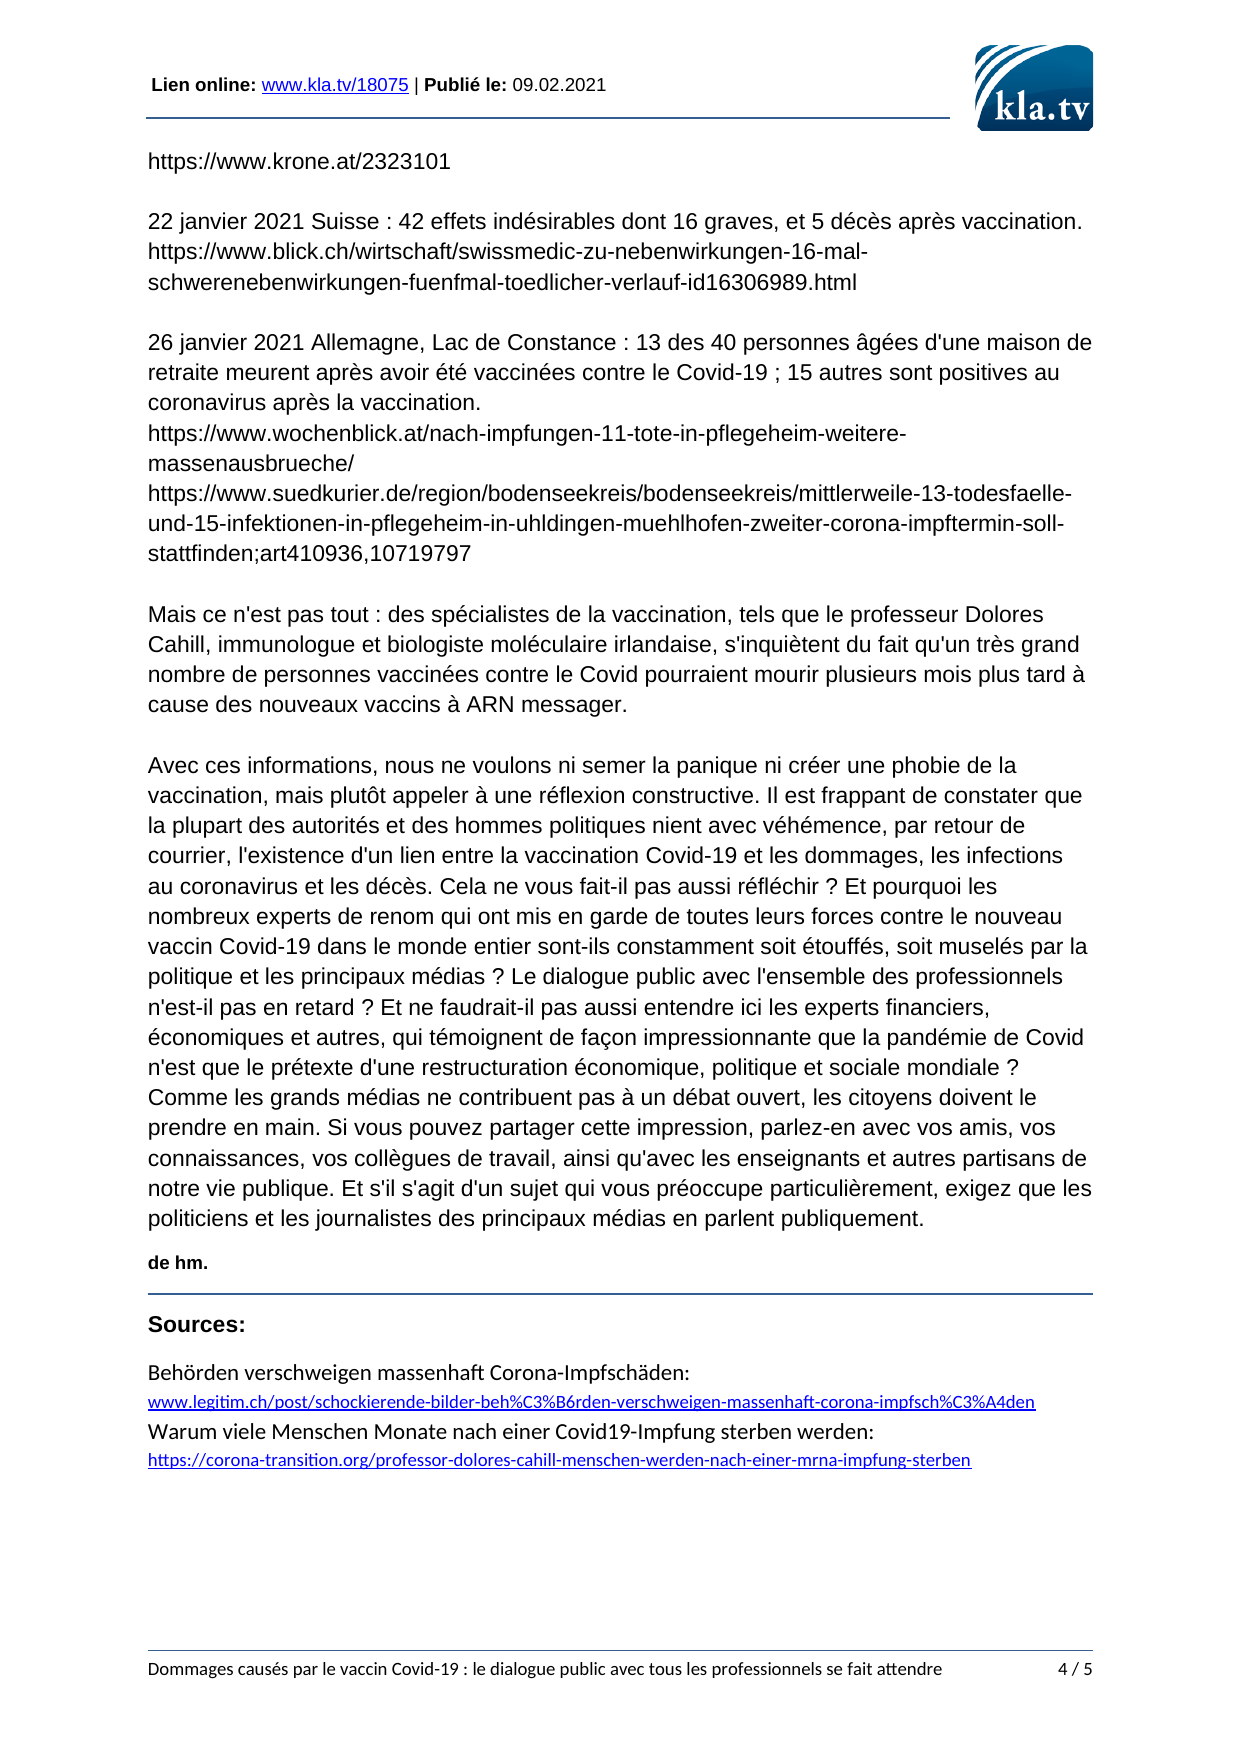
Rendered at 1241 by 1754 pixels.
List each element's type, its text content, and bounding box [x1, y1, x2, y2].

text Sources: [148, 1295, 1093, 1338]
text Behörden verschweigen massenhaft Corona-Impfschäden: www.legitim.ch/post/schockierende-bilder-beh%C3%B6rden-verschweigen-massenhaft-corona-impfsch%C3%A4den Warum viele Menschen Monate nach einer Covid19-Impfung sterben werden: https://corona-transition.org/professor-dolores-cahill-menschen-werden-nach-einer-mrna-impfung-sterben [148, 1358, 1093, 1471]
text de hm. [148, 1252, 1093, 1273]
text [148, 148, 1093, 1231]
